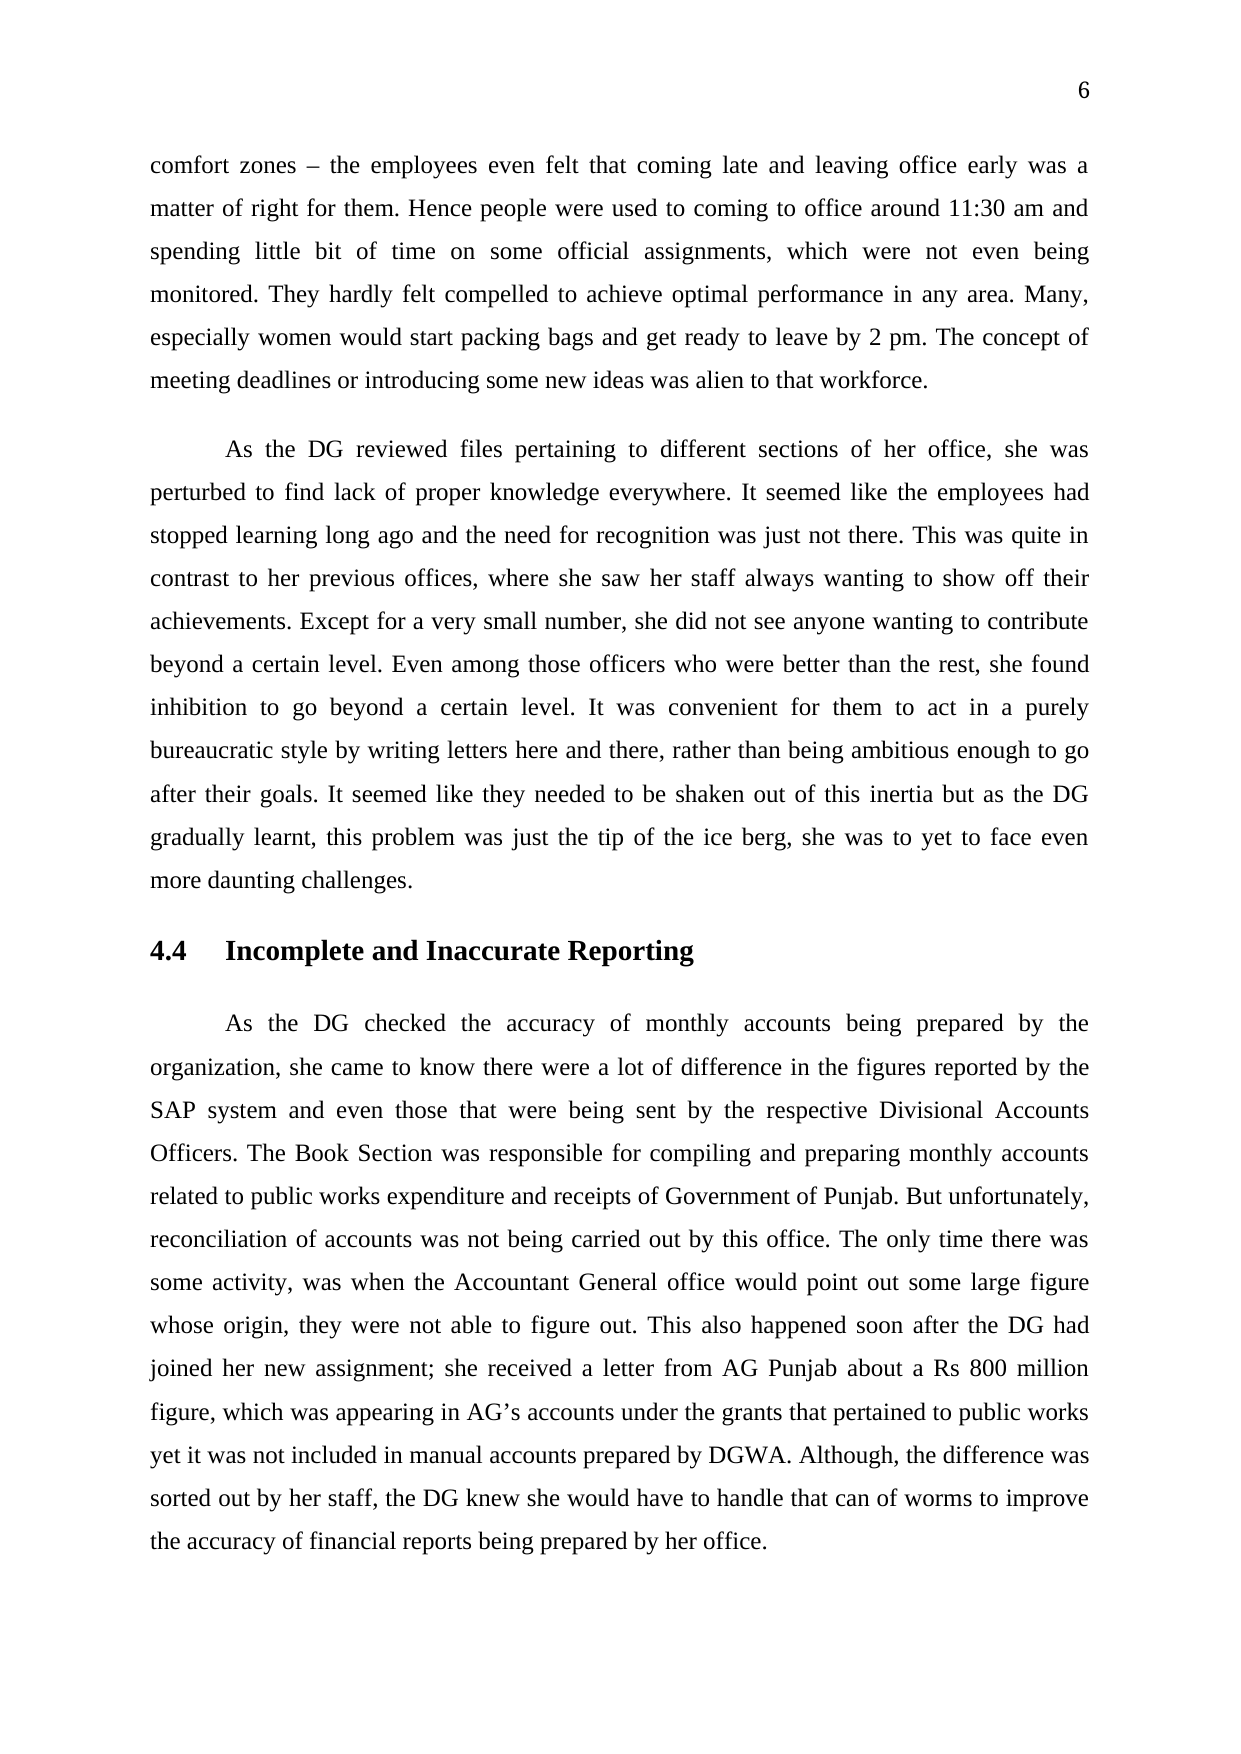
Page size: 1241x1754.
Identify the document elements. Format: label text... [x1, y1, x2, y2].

text As the DG reviewed files pertaining to different sections of her office, she was perturbed to find lack of proper knowledge everywhere. It seemed like the employees had stopped learning long ago and the need for recognition was just not there. This was quite in contrast to her previous offices, where she saw her staff always wanting to show off their achievements. Except for a very small number, she did not see anyone wanting to contribute beyond a certain level. Even among those officers who were better than the rest, she found inhibition to go beyond a certain level. It was convenient for them to act in a purely bureaucratic style by writing letters here and there, rather than being ambitious enough to go after their goals. It seemed like they needed to be shaken out of this inertia but as the DG gradually learnt, this problem was just the tip of the ice berg, she was to yet to face even more daunting challenges. [150, 434, 1090, 894]
subtitle 4.4 Incomplete and Inaccurate Reporting [150, 933, 1090, 967]
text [150, 150, 1090, 394]
text As the DG checked the accuracy of monthly accounts being prepared by the organization, she came to know there were a lot of difference in the figures reported by the SAP system and even those that were being sent by the respective Divisional Accounts Officers. The Book Section was responsible for compiling and preparing monthly accounts related to public works expenditure and receipts of Government of Punjab. But unfortunately, reconciliation of accounts was not being carried out by this office. The only time there was some activity, was when the Accountant General office would point out some large figure whose origin, they were not able to figure out. This also happened soon after the DG had joined her new assignment; she received a letter from AG Punjab about a Rs 800 million figure, which was appearing in AG’s accounts under the grants that pertained to public works yet it was not included in manual accounts prepared by DGWA. Although, the difference was sorted out by her staff, the DG knew she would have to handle that can of worms to improve the accuracy of financial reports being prepared by her office. [150, 1008, 1090, 1555]
